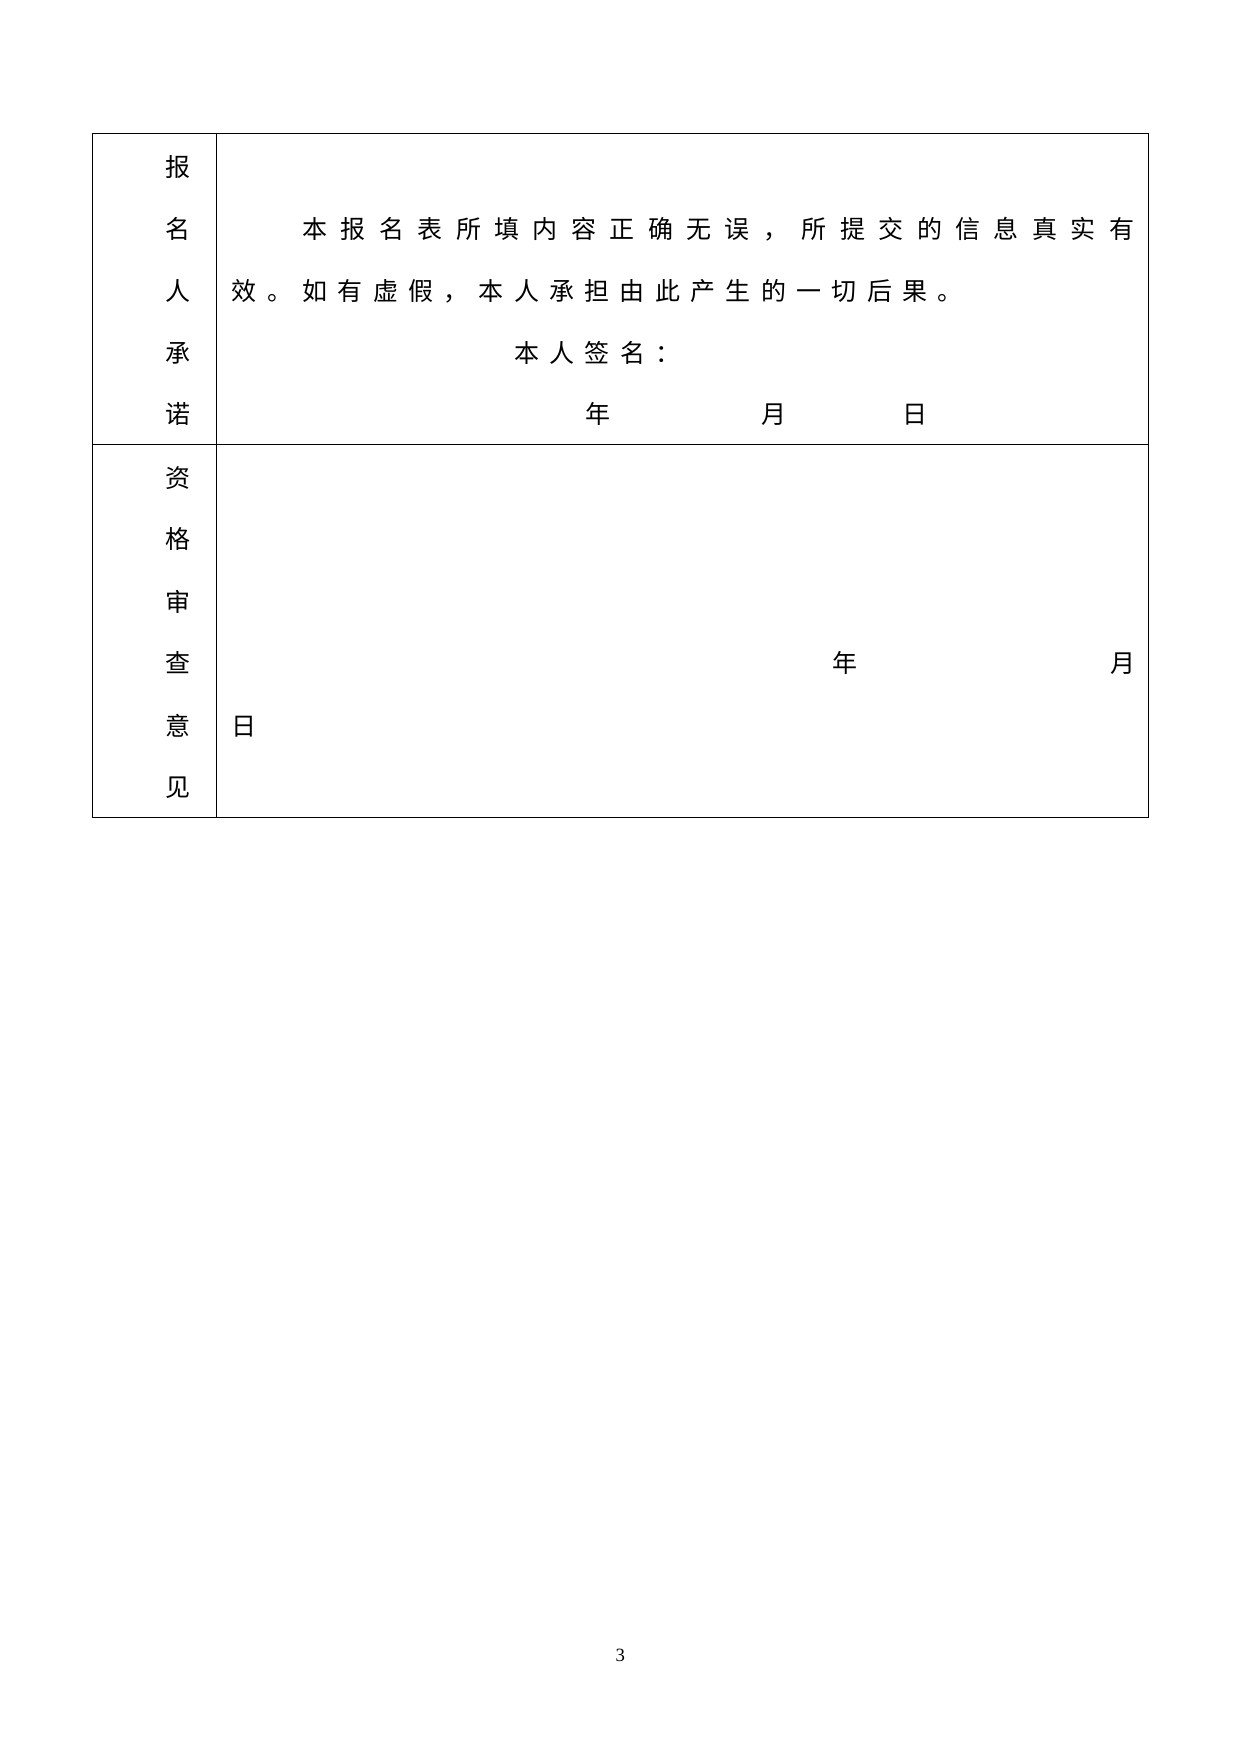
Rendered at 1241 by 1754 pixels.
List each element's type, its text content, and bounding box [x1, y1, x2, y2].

table_cell 报名人承诺 [93, 134, 216, 444]
table_cell 年 月 日 [217, 445, 1148, 817]
table_cell 资格审查意见 [93, 445, 216, 817]
table_cell 本报名表所填内容正确无误，所提交的信息真实有效。如有虚假，本人承担由此产生的一切后果。 本人签名： 年 月 日 [217, 134, 1148, 444]
